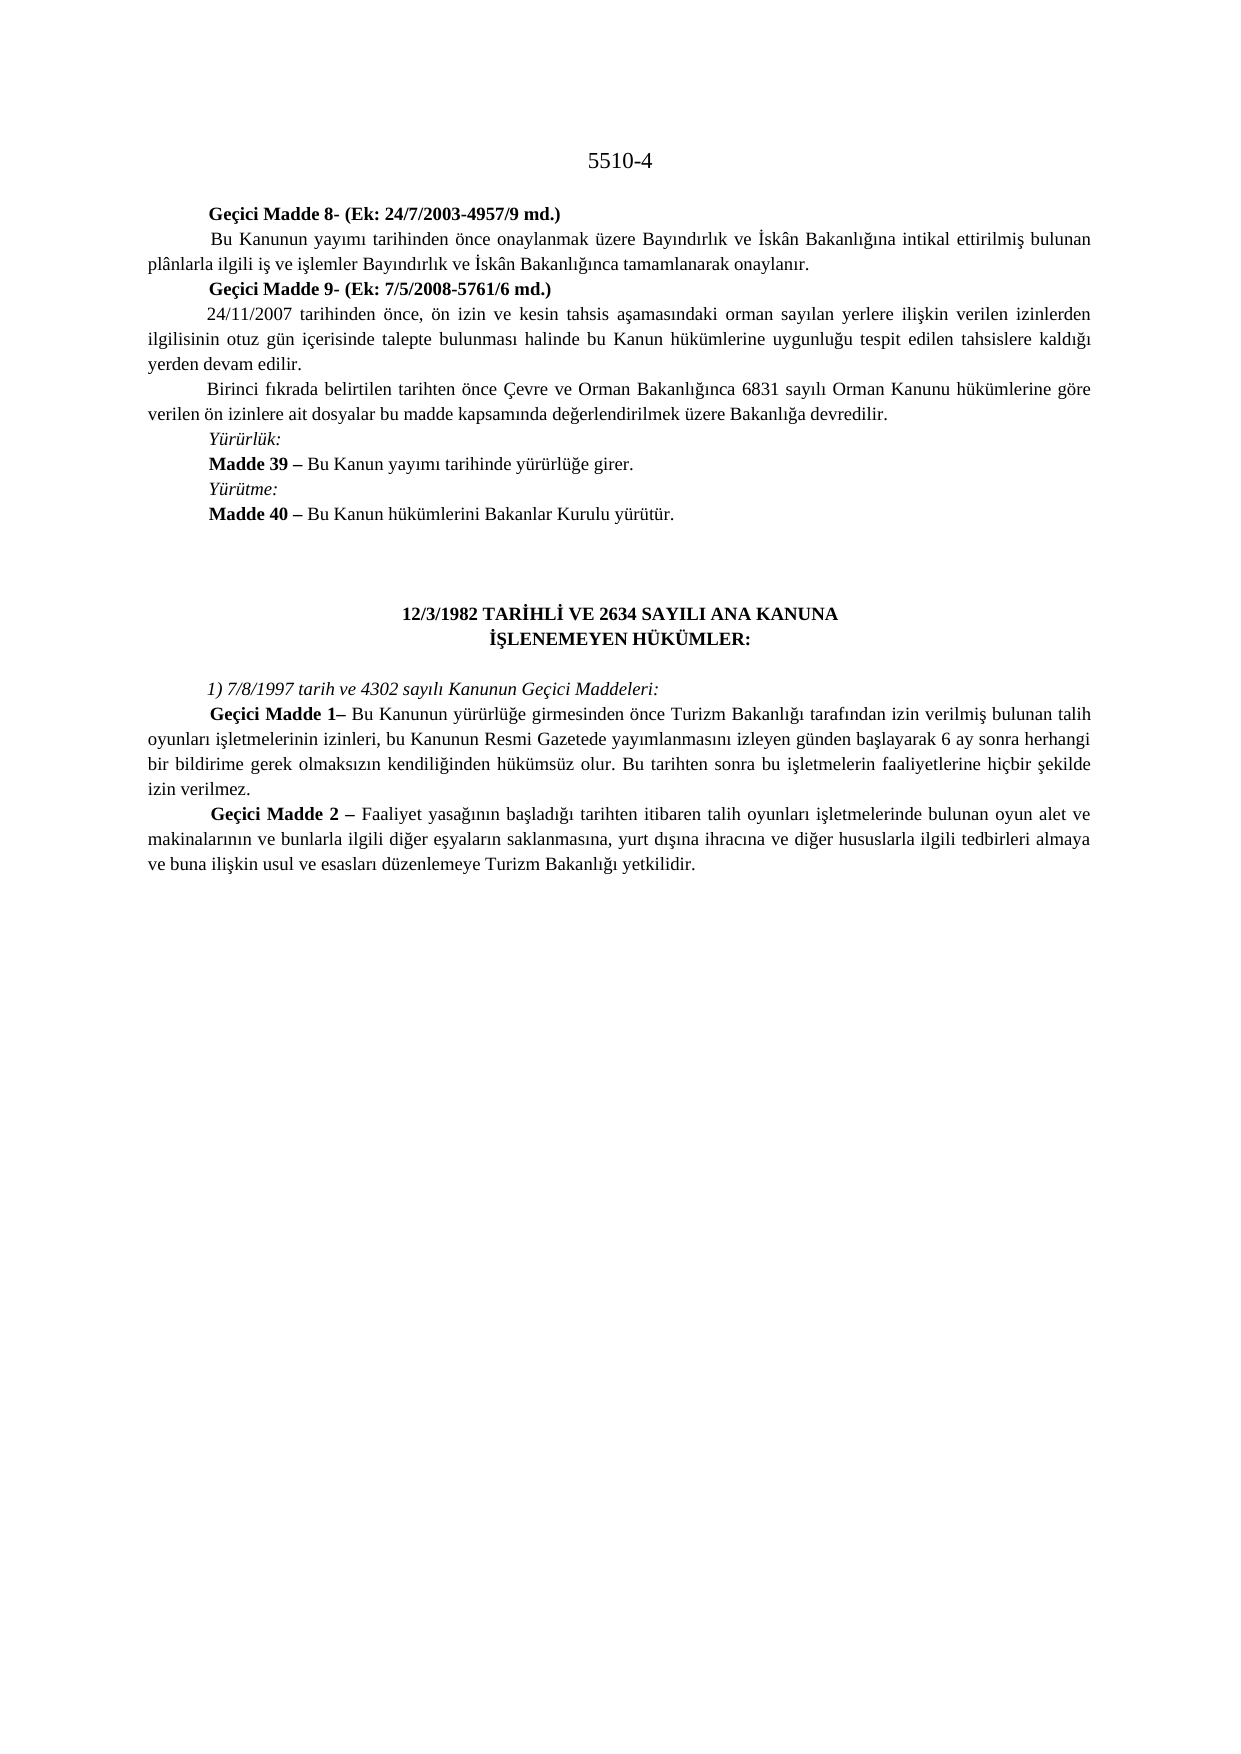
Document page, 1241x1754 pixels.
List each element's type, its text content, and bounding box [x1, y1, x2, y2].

text Madde 39 – Bu Kanun yayımı tarihinde yürürlüğe girer. [148, 449, 1093, 474]
text Geçici Madde 9- (Ek: 7/5/2008-5761/6 md.) [148, 274, 1093, 299]
text Yürürlük: [148, 424, 1093, 449]
text 12/3/1982 TARİHLİ VE 2634 SAYILI ANA KANUNA [148, 599, 1093, 624]
text 1) 7/8/1997 tarih ve 4302 sayılı Kanunun Geçici Maddeleri: [148, 674, 1093, 699]
text Birinci fıkrada belirtilen tarihten önce Çevre ve Orman Bakanlığınca 6831 sayılı Orman Kanunu hükümlerine göre verilen ön izinlere ait dosyalar bu madde kapsamında değerlendirilmek üzere Bakanlığa devredilir. [148, 374, 1093, 424]
text 24/11/2007 tarihinden önce, ön izin ve kesin tahsis aşamasındaki orman sayılan yerlere ilişkin verilen izinlerden ilgilisinin otuz gün içerisinde talepte bulunması halinde bu Kanun hükümlerine uygunluğu tespit edilen tahsislere kaldığı yerden devam edilir. [148, 299, 1093, 374]
text Madde 40 – Bu Kanun hükümlerini Bakanlar Kurulu yürütür. [148, 499, 1093, 524]
text 5510-4 [148, 148, 1093, 174]
text İŞLENEMEYEN HÜKÜMLER: [148, 624, 1093, 649]
text Geçici Madde 2 – Faaliyet yasağının başladığı tarihten itibaren talih oyunları işletmelerinde bulunan oyun alet ve makinalarının ve bunlarla ilgili diğer eşyaların saklanmasına, yurt dışına ihracına ve diğer hususlarla ilgili tedbirleri almaya ve buna ilişkin usul ve esasları düzenlemeye Turizm Bakanlığı yetkilidir. [148, 799, 1093, 874]
text Geçici Madde 8- (Ek: 24/7/2003-4957/9 md.) [148, 199, 1093, 224]
text Yürütme: [148, 474, 1093, 499]
text Geçici Madde 1– Bu Kanunun yürürlüğe girmesinden önce Turizm Bakanlığı tarafından izin verilmiş bulunan talih oyunları işletmelerinin izinleri, bu Kanunun Resmi Gazetede yayımlanmasını izleyen günden başlayarak 6 ay sonra herhangi bir bildirime gerek olmaksızın kendiliğinden hükümsüz olur. Bu tarihten sonra bu işletmelerin faaliyetlerine hiçbir şekilde izin verilmez. [148, 699, 1093, 799]
text Bu Kanunun yayımı tarihinden önce onaylanmak üzere Bayındırlık ve İskân Bakanlığına intikal ettirilmiş bulunan plânlarla ilgili iş ve işlemler Bayındırlık ve İskân Bakanlığınca tamamlanarak onaylanır. [148, 224, 1093, 274]
